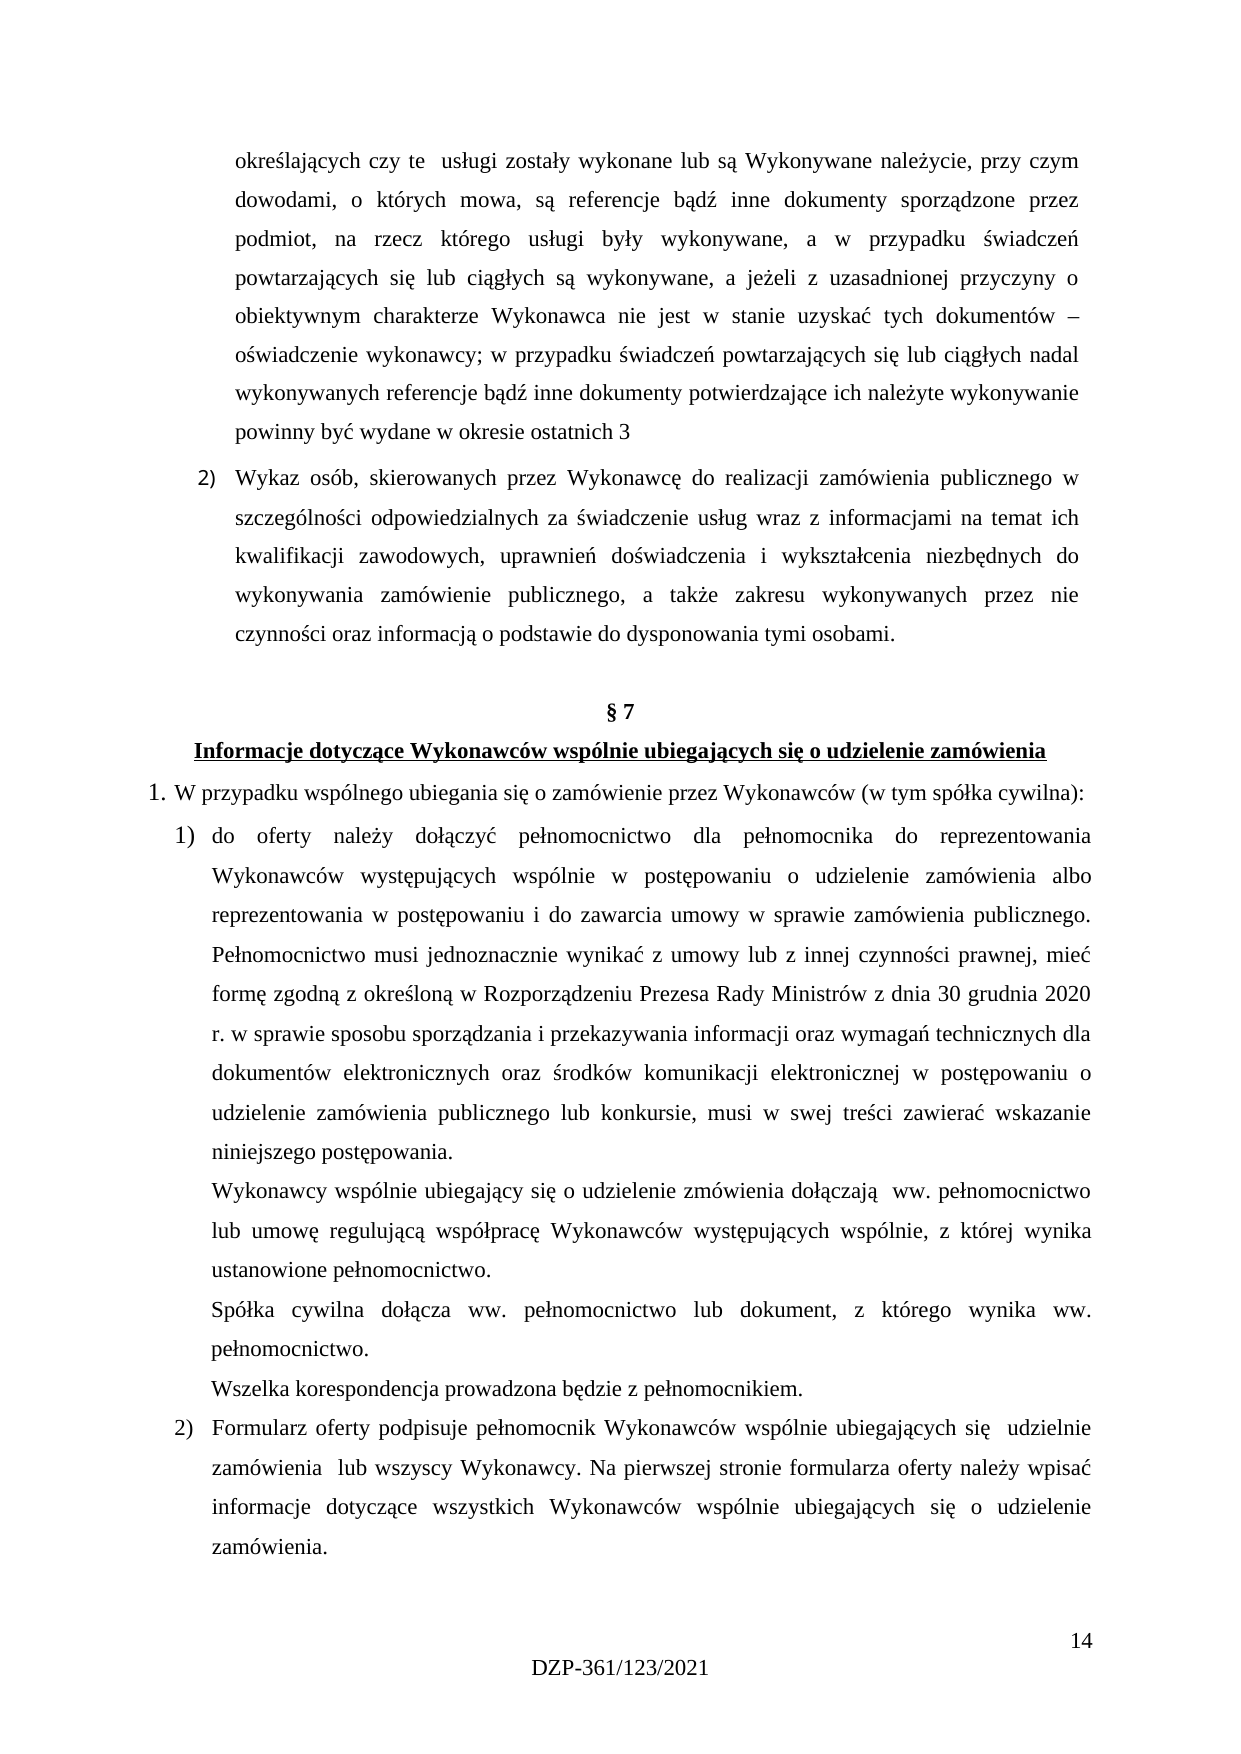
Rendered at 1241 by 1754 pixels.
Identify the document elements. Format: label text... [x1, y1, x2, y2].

text Spółka cywilna dołącza ww. pełnomocnictwo lub dokument, z którego wynika ww. pełnomocnictwo. [211, 1296, 1093, 1362]
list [197, 148, 1080, 444]
text § 7 [148, 698, 1093, 724]
list Wykaz osób, skierowanych przez Wykonawcę do realizacji zamówienia publicznego w szczególności odpowiedzialnych za świadczenie usług wraz z informacjami na temat ich kwalifikacji zawodowych, uprawnień doświadczenia i wykształcenia niezbędnych do wykonywania zamówienie publicznego, a także zakresu wykonywanych przez nie czynności oraz informacją o podstawie do dysponowania tymi osobami. [197, 463, 1080, 646]
list W przypadku wspólnego ubiegania się o zamówienie przez Wykonawców (w tym spółka cywilna): [148, 777, 1093, 806]
text Informacje dotyczące Wykonawców wspólnie ubiegających się o udzielenie zamówienia [148, 737, 1093, 764]
list do oferty należy dołączyć pełnomocnictwo dla pełnomocnika do reprezentowania Wykonawców występujących wspólnie w postępowaniu o udzielenie zamówienia albo reprezentowania w postępowaniu i do zawarcia umowy w sprawie zamówienia publicznego. Pełnomocnictwo musi jednoznacznie wynikać z umowy lub z innej czynności prawnej, mieć formę zgodną z określoną w Rozporządzeniu Prezesa Rady Ministrów z dnia 30 grudnia 2020 r. w sprawie sposobu sporządzania i przekazywania informacji oraz wymagań technicznych dla dokumentów elektronicznych oraz środków komunikacji elektronicznej w postępowaniu o udzielenie zamówienia publicznego lub konkursie, musi w swej treści zawierać wskazanie niniejszego postępowania. [174, 820, 1093, 1164]
text Wykonawcy wspólnie ubiegający się o udzielenie zmówienia dołączają ww. pełnomocnictwo lub umowę regulującą współpracę Wykonawców występujących wspólnie, z której wynika ustanowione pełnomocnictwo. [211, 1178, 1093, 1283]
list Formularz oferty podpisuje pełnomocnik Wykonawców wspólnie ubiegających się udzielnie zamówienia lub wszyscy Wykonawcy. Na pierwszej stronie formularza oferty należy wpisać informacje dotyczące wszystkich Wykonawców wspólnie ubiegających się o udzielenie zamówienia. [174, 1414, 1093, 1559]
text Wszelka korespondencja prowadzona będzie z pełnomocnikiem. [211, 1375, 1093, 1401]
